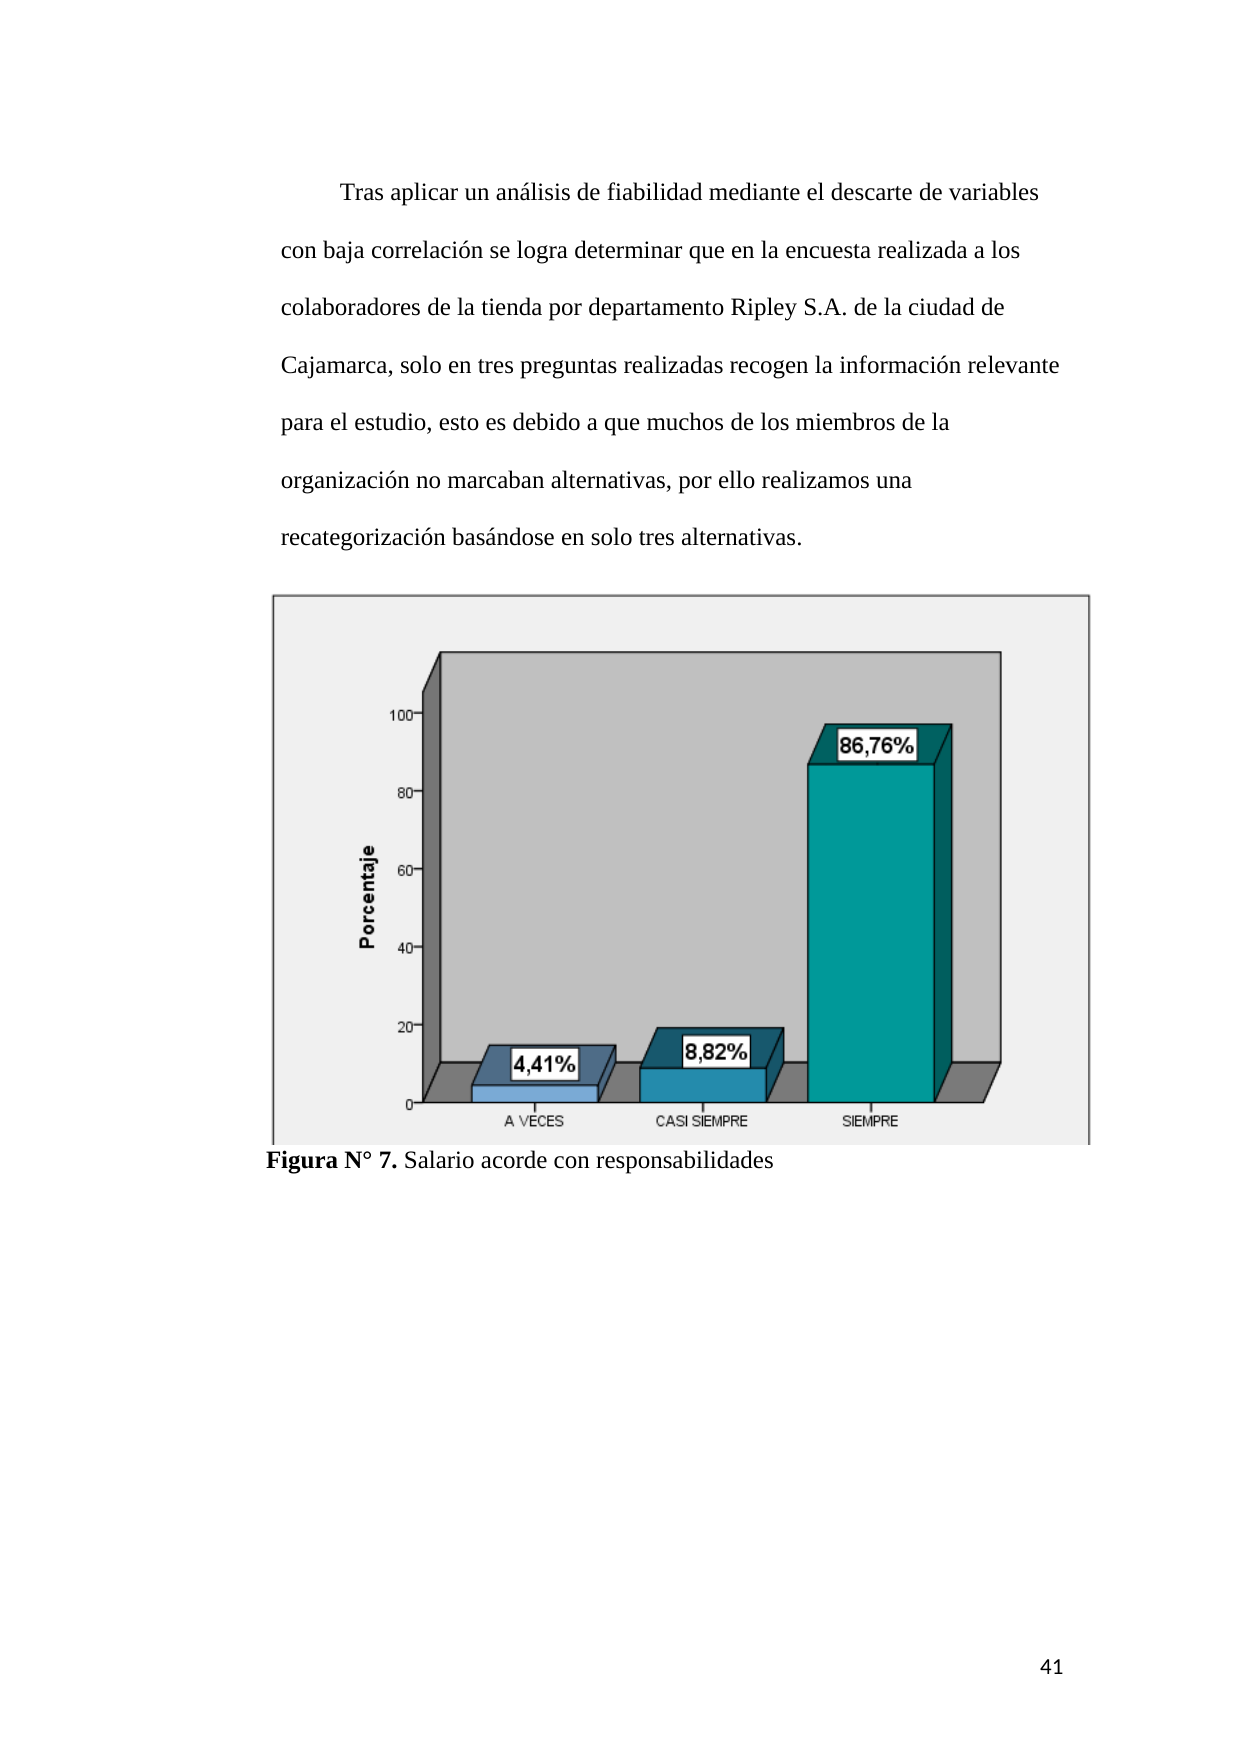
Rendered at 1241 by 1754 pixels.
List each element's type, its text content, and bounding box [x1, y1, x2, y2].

text Tras aplicar un análisis de fiabilidad mediante el descarte de variables con baja correlación se logra determinar que en la encuesta realizada a los colaboradores de la tienda por departamento Ripley S.A. de la ciudad de Cajamarca, solo en tres preguntas realizadas recogen la información relevante para el estudio, esto es debido a que muchos de los miembros de la organización no marcaban alternativas, por ello realizamos una recategorización basándose en solo tres alternativas. [281, 177, 1063, 551]
picture [265, 591, 1099, 1145]
